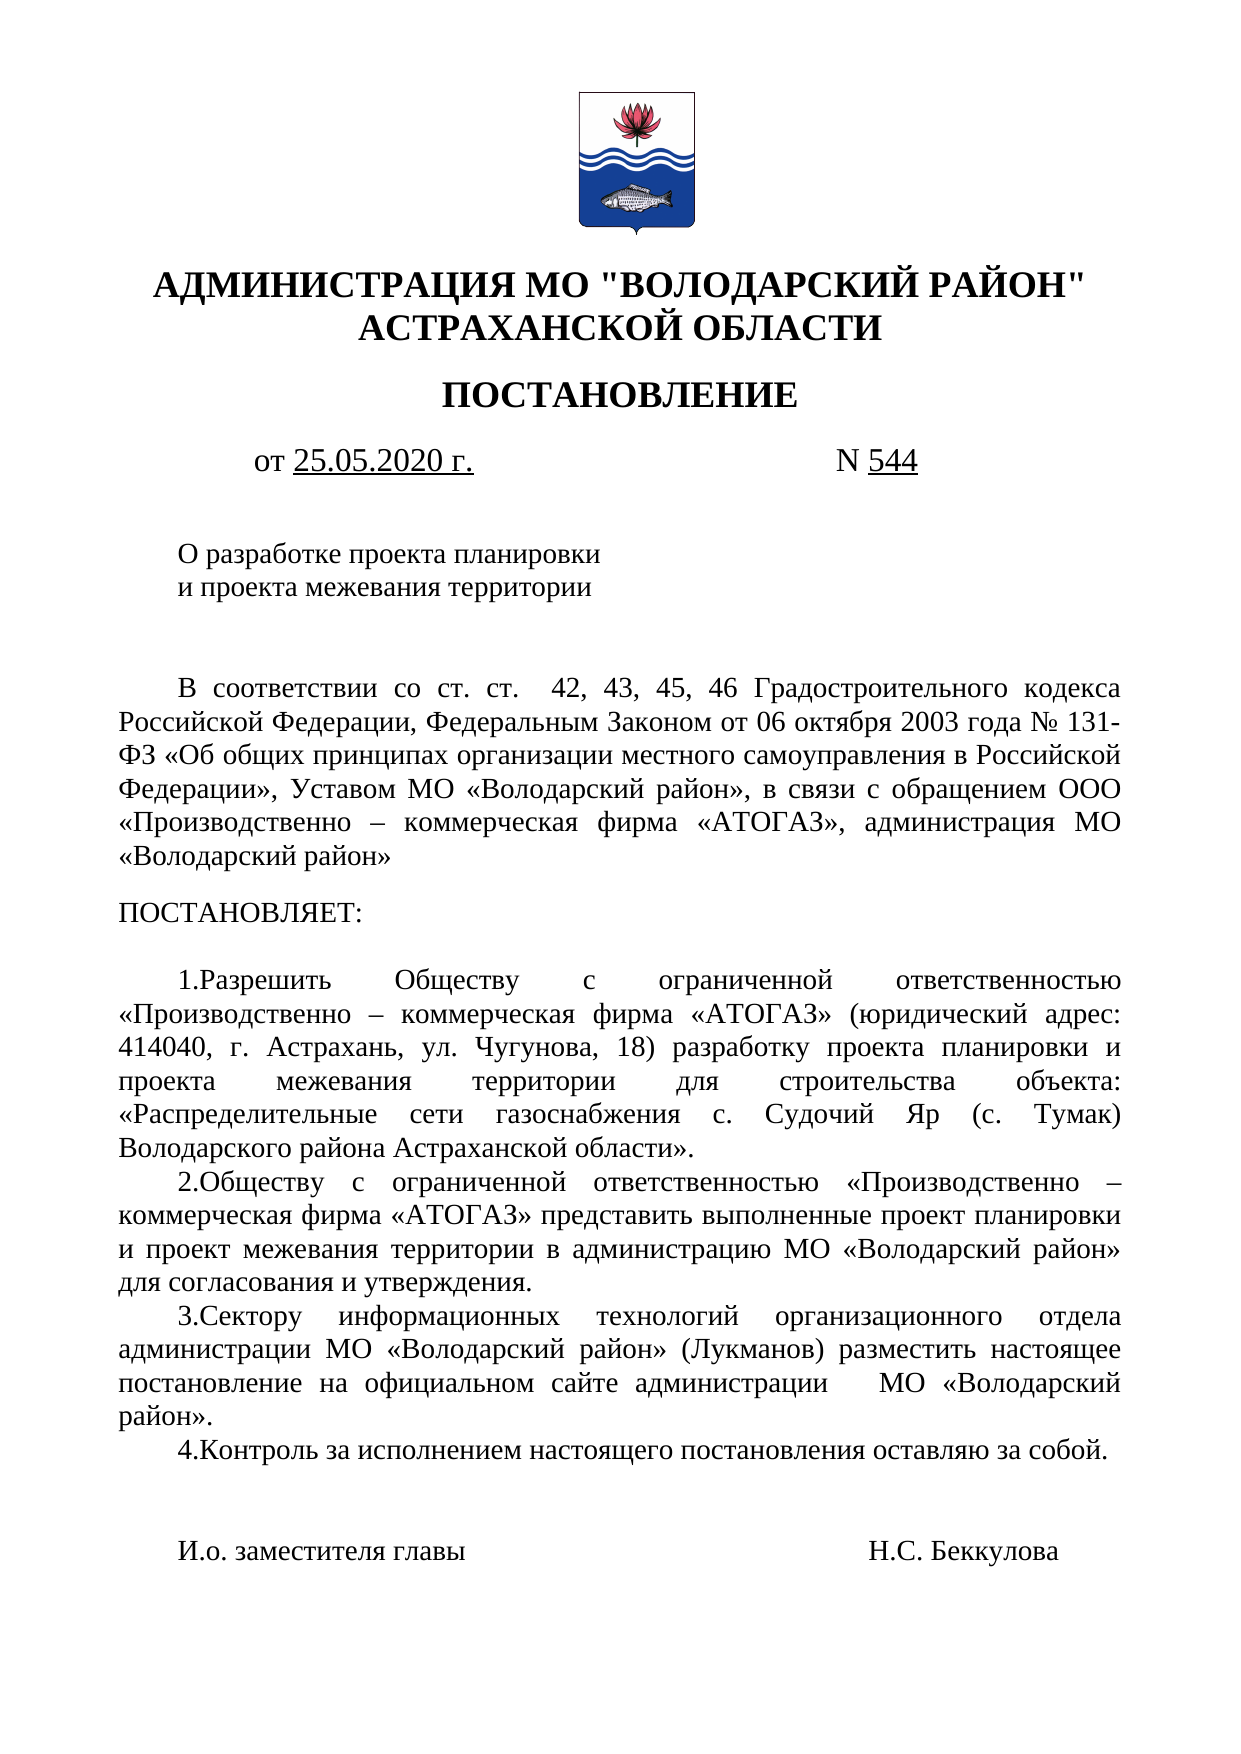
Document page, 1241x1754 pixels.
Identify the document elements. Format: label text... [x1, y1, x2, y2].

text 4.Контроль за исполнением настоящего постановления оставляю за собой. [118, 1432, 1122, 1466]
table_header N 544 [620, 440, 1133, 478]
text О разработке проекта планировки [118, 536, 1122, 569]
text и проекта межевания территории [118, 569, 1122, 603]
text АСТРАХАНСКОЙ ОБЛАСТИ [118, 306, 1122, 349]
text 2.Обществу с ограниченной ответственностью «Производственно – коммерческая фирма «АТОГАЗ» представить выполненные проект планировки и проект межевания территории в администрацию МО «Володарский район» для согласования и утверждения. [118, 1164, 1122, 1298]
table_header от 25.05.2020 г. [107, 440, 620, 478]
text И.о. заместителя главы Н.С. Беккулова [118, 1533, 1122, 1566]
text 1.Разрешить Обществу с ограниченной ответственностью «Производственно – коммерческая фирма «АТОГАЗ» (юридический адрес: 414040, г. Астрахань, ул. Чугунова, 18) разработку проекта планировки и проекта межевания территории для строительства объекта: «Распределительные сети газоснабжения с. Судочий Яр (с. Тумак) Володарского района Астраханской области». [118, 962, 1122, 1164]
text ПОСТАНОВЛЕНИЕ [118, 373, 1122, 416]
picture [578, 91, 696, 235]
text АДМИНИСТРАЦИЯ МО "ВОЛОДАРСКИЙ РАЙОН" [118, 262, 1122, 306]
text 3.Сектору информационных технологий организационного отдела администрации МО «Володарский район» (Лукманов) разместить настоящее постановление на официальном сайте администрации МО «Володарский район». [118, 1298, 1122, 1432]
text ПОСТАНОВЛЯЕТ: [118, 895, 1122, 929]
text В соответствии со ст. ст. 42, 43, 45, 46 Градостроительного кодекса Российской Федерации, Федеральным Законом от 06 октября 2003 года № 131-ФЗ «Об общих принципах организации местного самоуправления в Российской Федерации», Уставом МО «Володарский район», в связи с обращением ООО «Производственно – коммерческая фирма «АТОГАЗ», администрация МО «Володарский район» [118, 670, 1122, 871]
